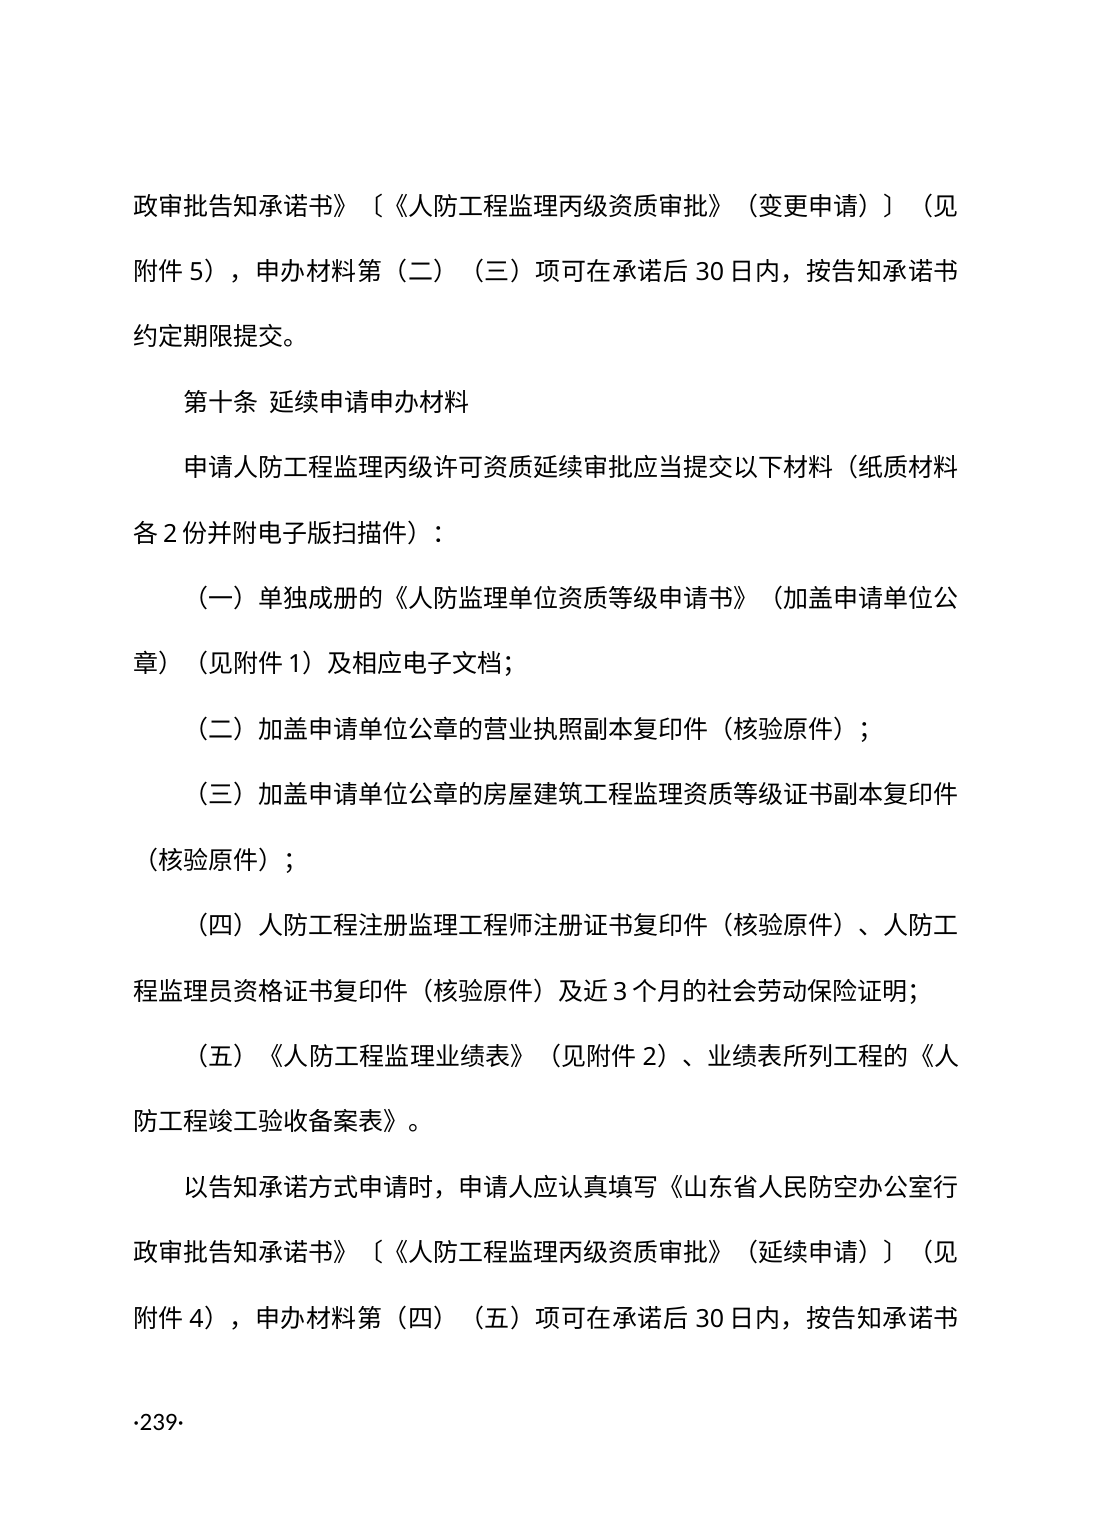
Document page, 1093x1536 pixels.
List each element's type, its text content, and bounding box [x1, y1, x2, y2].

text （四）人防工程注册监理工程师注册证书复印件（核验原件）、人防工程监理员资格证书复印件（核验原件）及近3个月的社会劳动保险证明； [133, 891, 959, 1022]
text 申请人防工程监理丙级许可资质延续审批应当提交以下材料（纸质材料各2份并附电子版扫描件）： [133, 433, 959, 564]
text （二）加盖申请单位公章的营业执照副本复印件（核验原件）； [133, 695, 959, 760]
text （五）《人防工程监理业绩表》（见附件2）、业绩表所列工程的《人防工程竣工验收备案表》。 [133, 1022, 959, 1153]
text （三）加盖申请单位公章的房屋建筑工程监理资质等级证书副本复印件（核验原件）； [133, 760, 959, 891]
text 第十条 延续申请申办材料 [133, 368, 959, 433]
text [133, 1153, 959, 1349]
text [133, 171, 959, 368]
text （一）单独成册的《人防监理单位资质等级申请书》（加盖申请单位公章）（见附件1）及相应电子文档； [133, 564, 959, 695]
